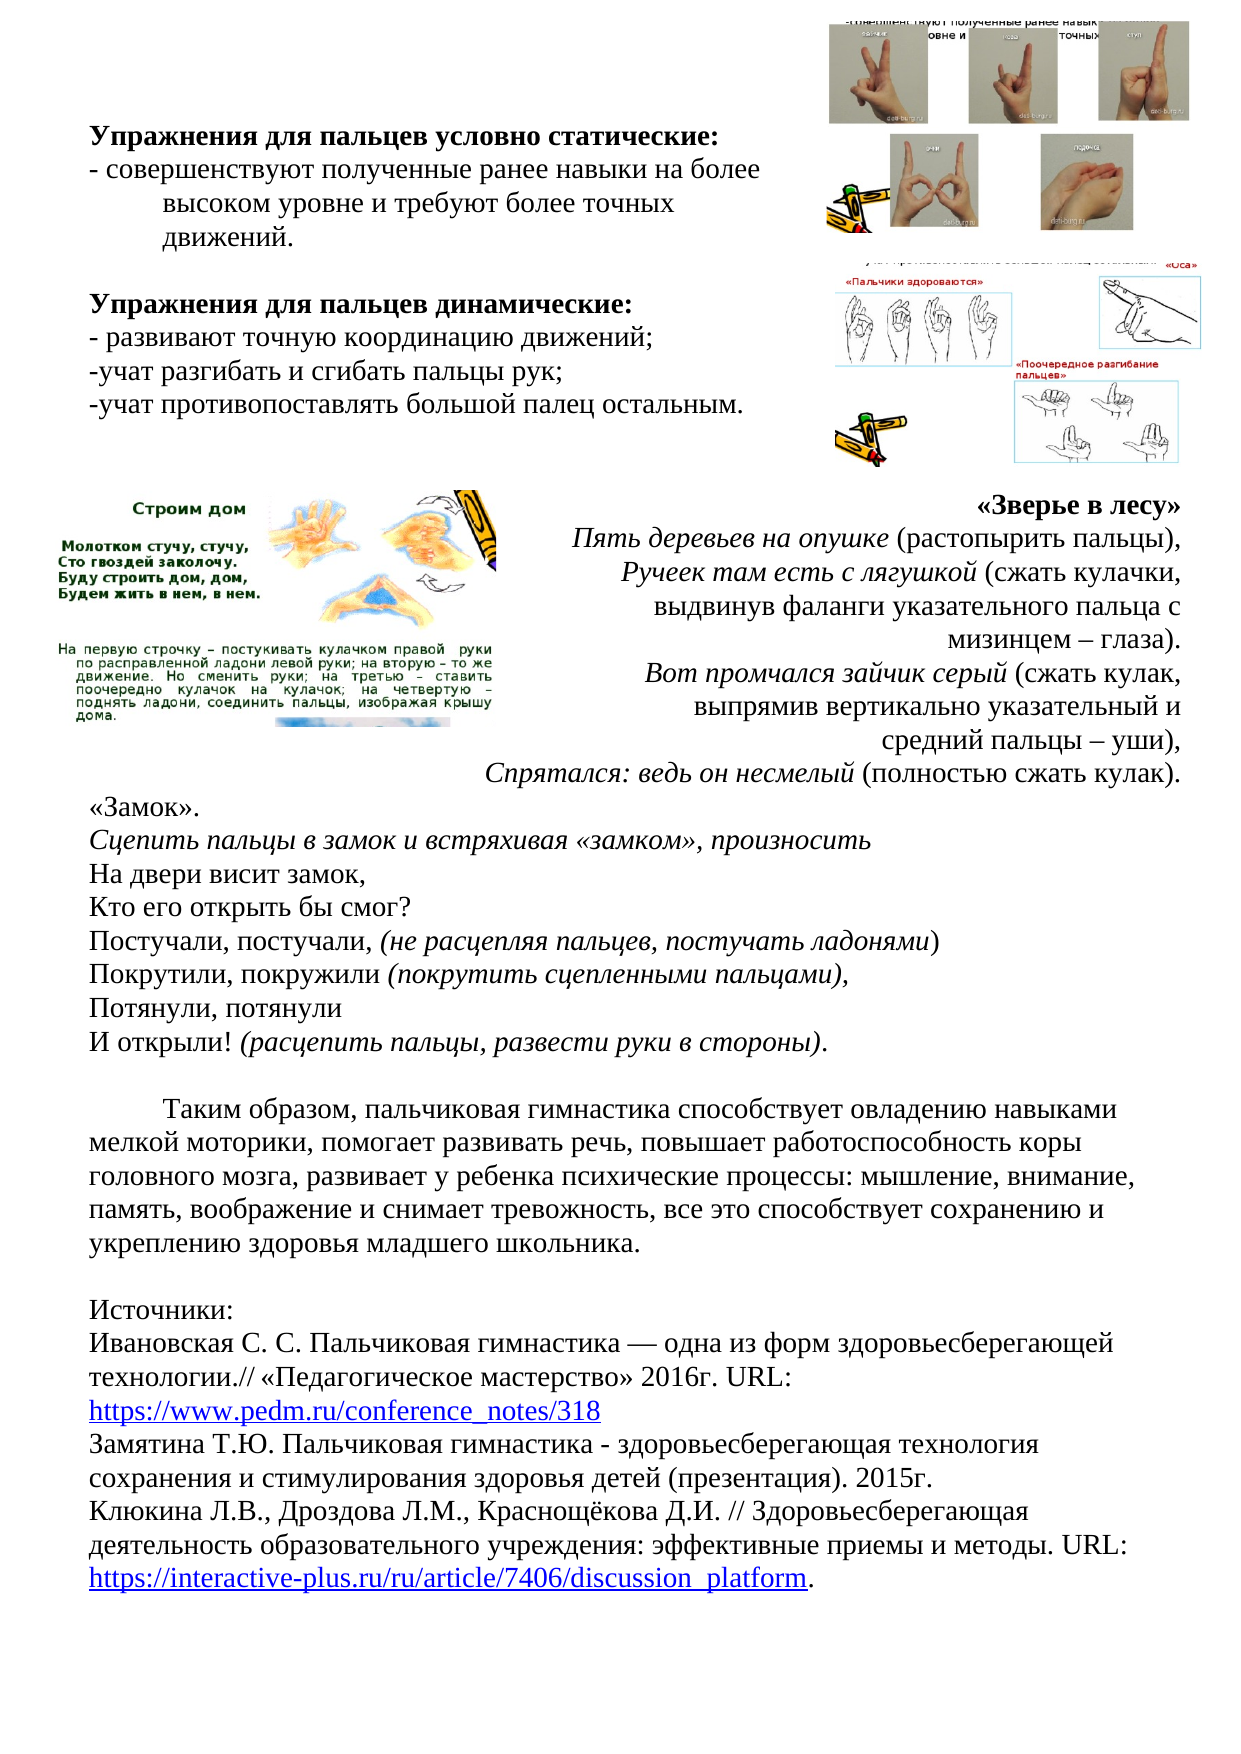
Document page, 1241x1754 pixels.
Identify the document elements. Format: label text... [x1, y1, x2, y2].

picture [55, 490, 497, 727]
text - развивают точную координацию движений; [89, 319, 835, 353]
picture [835, 263, 1207, 467]
text - совершенствуют полученные ранее навыки на более высоком уровне и требуют более точных движений. [89, 152, 1181, 252]
text Ивановская С. С. Пальчиковая гимнастика — одна из форм здоровьесберегающей технологии.// «Педагогическое мастерство» 2016г. URL: https://www.pedm.ru/conference_notes/318 [89, 1326, 1181, 1426]
text Упражнения для пальцев условно статические: [89, 118, 826, 152]
text Источники: [89, 1292, 1181, 1326]
text «Зверье в лесу» [89, 487, 1181, 521]
text -учат разгибать и сгибать пальцы рук; [89, 353, 835, 386]
text -учат противопоставлять большой палец остальным. [89, 386, 835, 420]
text Таким образом, пальчиковая гимнастика способствует овладению навыками мелкой моторики, помогает развивать речь, повышает работоспособность коры головного мозга, развивает у ребенка психические процессы: мышление, внимание, память, воображение и снимает тревожность, все это способствует сохранению и укреплению здоровья младшего школьника. [89, 1091, 1181, 1258]
text Клюкина Л.В., Дроздова Л.М., Краснощёкова Д.И. // Здоровьесберегающая деятельность образовательного учреждения: эффективные приемы и методы. URL: https://interactive-plus.ru/ru/article/7406/discussion_platform. [89, 1493, 1181, 1594]
text «Замок». Сцепить пальцы в замок и встряхивая «замком», произносить На двери висит замок, Кто его открыть бы смог? Постучали, постучали, (не расцепляя пальцев, постучать ладонями) Покрутили, покружили (покрутить сцепленными пальцами), Потянули, потянули И открыли! (расцепить пальцы, развести руки в стороны). [89, 789, 1181, 1057]
text Замятина Т.Ю. Пальчиковая гимнастика - здоровьесберегающая технология сохранения и стимулирования здоровья детей (презентация). 2015г. [89, 1426, 1181, 1493]
picture [826, 21, 1194, 233]
text Упражнения для пальцев динамические: [89, 286, 835, 319]
